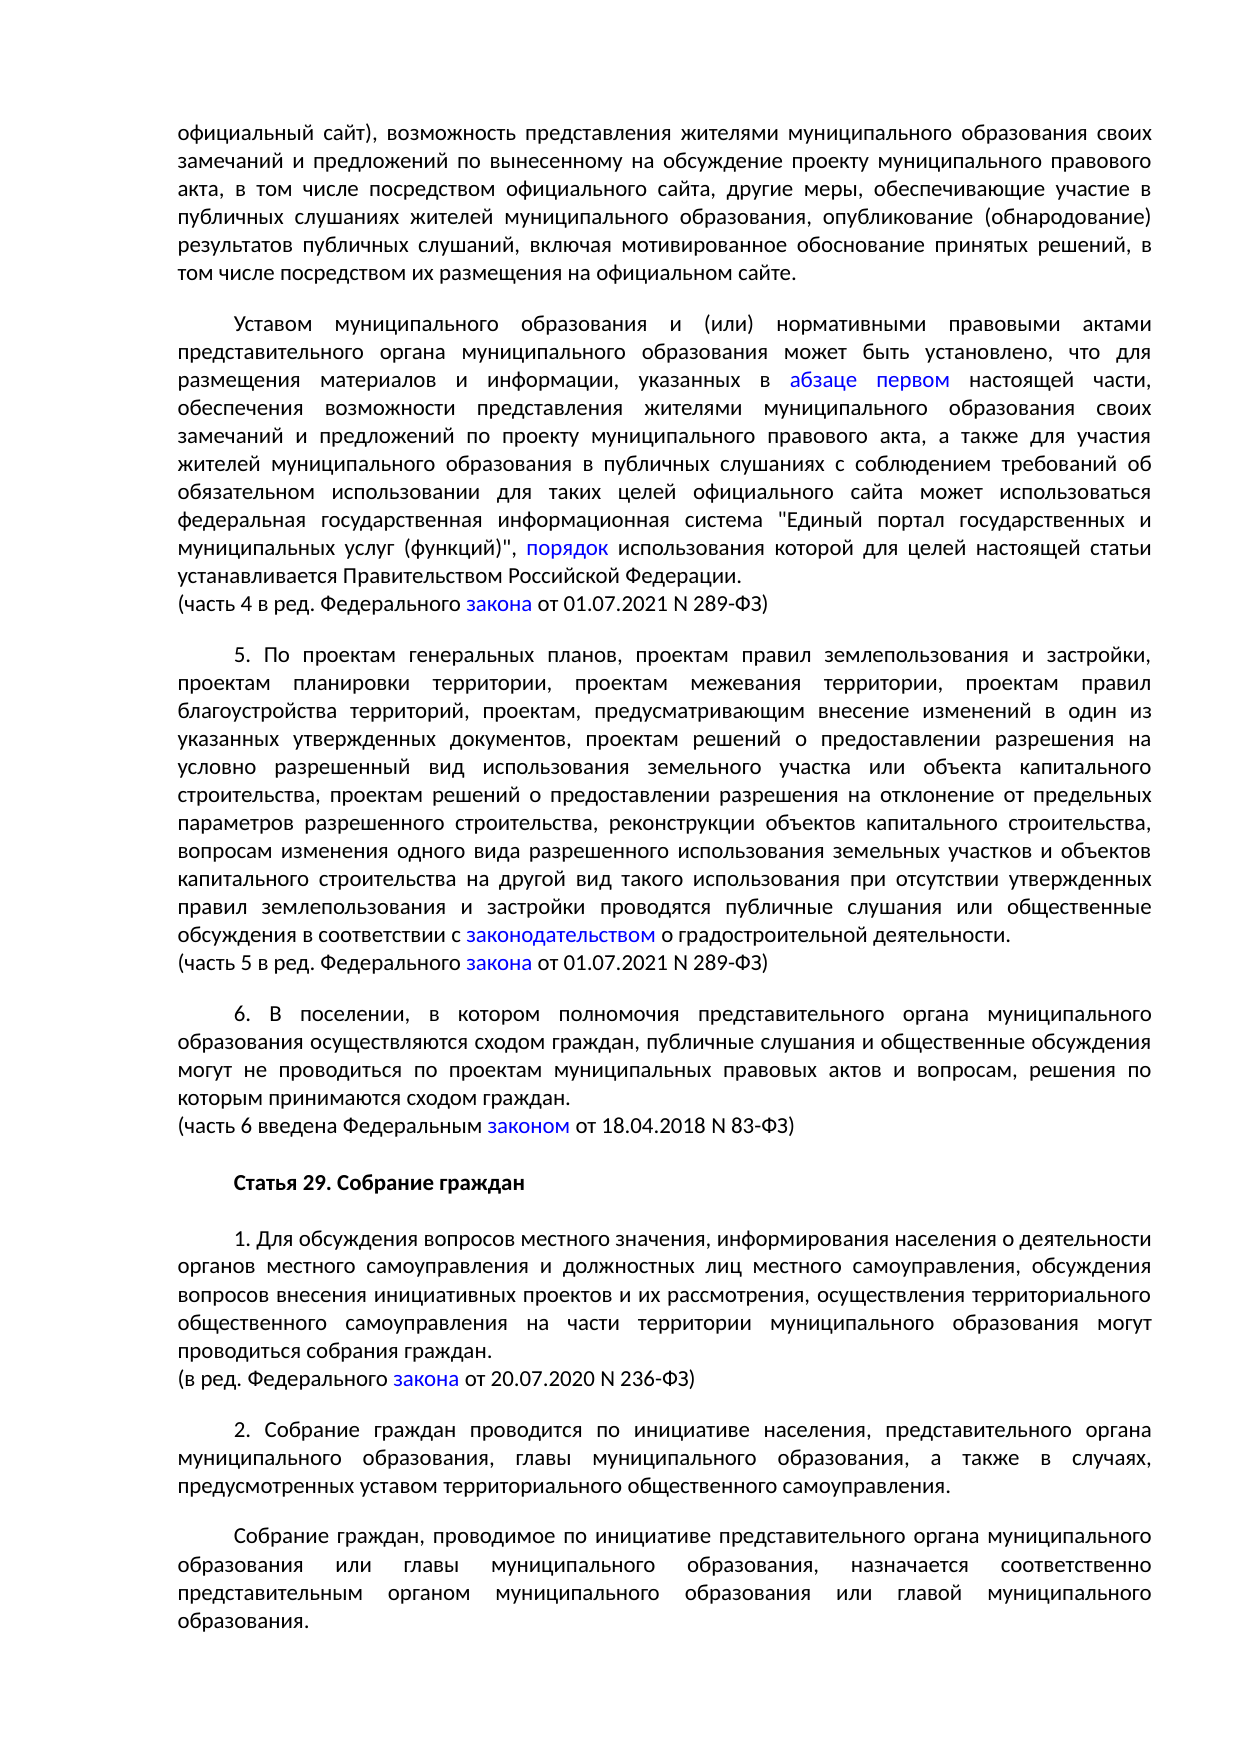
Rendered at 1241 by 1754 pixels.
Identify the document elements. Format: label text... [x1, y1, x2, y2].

text (часть 4 в ред. Федерального закона от 01.07.2021 N 289-ФЗ) [177, 589, 1152, 617]
text (часть 5 в ред. Федерального закона от 01.07.2021 N 289-ФЗ) [177, 948, 1152, 977]
title Статья 29. Собрание граждан [177, 1168, 1152, 1196]
text 2. Собрание граждан проводится по инициативе населения, представительного органа муниципального образования, главы муниципального образования, а также в случаях, предусмотренных уставом территориального общественного самоуправления. [177, 1415, 1152, 1499]
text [177, 118, 1152, 286]
text Уставом муниципального образования и (или) нормативными правовыми актами представительного органа муниципального образования может быть установлено, что для размещения материалов и информации, указанных в абзаце первом настоящей части, обеспечения возможности представления жителями муниципального образования своих замечаний и предложений по проекту муниципального правового акта, а также для участия жителей муниципального образования в публичных слушаниях с соблюдением требований об обязательном использовании для таких целей официального сайта может использоваться федеральная государственная информационная система "Единый портал государственных и муниципальных услуг (функций)", порядок использования которой для целей настоящей статьи устанавливается Правительством Российской Федерации. [177, 309, 1152, 589]
text 1. Для обсуждения вопросов местного значения, информирования населения о деятельности органов местного самоуправления и должностных лиц местного самоуправления, обсуждения вопросов внесения инициативных проектов и их рассмотрения, осуществления территориального общественного самоуправления на части территории муниципального образования могут проводиться собрания граждан. [177, 1224, 1152, 1364]
text 6. В поселении, в котором полномочия представительного органа муниципального образования осуществляются сходом граждан, публичные слушания и общественные обсуждения могут не проводиться по проектам муниципальных правовых актов и вопросам, решения по которым принимаются сходом граждан. [177, 999, 1152, 1112]
text (в ред. Федерального закона от 20.07.2020 N 236-ФЗ) [177, 1364, 1152, 1392]
text Собрание граждан, проводимое по инициативе представительного органа муниципального образования или главы муниципального образования, назначается соответственно представительным органом муниципального образования или главой муниципального образования. [177, 1522, 1152, 1634]
text 5. По проектам генеральных планов, проектам правил землепользования и застройки, проектам планировки территории, проектам межевания территории, проектам правил благоустройства территорий, проектам, предусматривающим внесение изменений в один из указанных утвержденных документов, проектам решений о предоставлении разрешения на условно разрешенный вид использования земельного участка или объекта капитального строительства, проектам решений о предоставлении разрешения на отклонение от предельных параметров разрешенного строительства, реконструкции объектов капитального строительства, вопросам изменения одного вида разрешенного использования земельных участков и объектов капитального строительства на другой вид такого использования при отсутствии утвержденных правил землепользования и застройки проводятся публичные слушания или общественные обсуждения в соответствии с законодательством о градостроительной деятельности. [177, 640, 1152, 948]
text (часть 6 введена Федеральным законом от 18.04.2018 N 83-ФЗ) [177, 1112, 1152, 1139]
